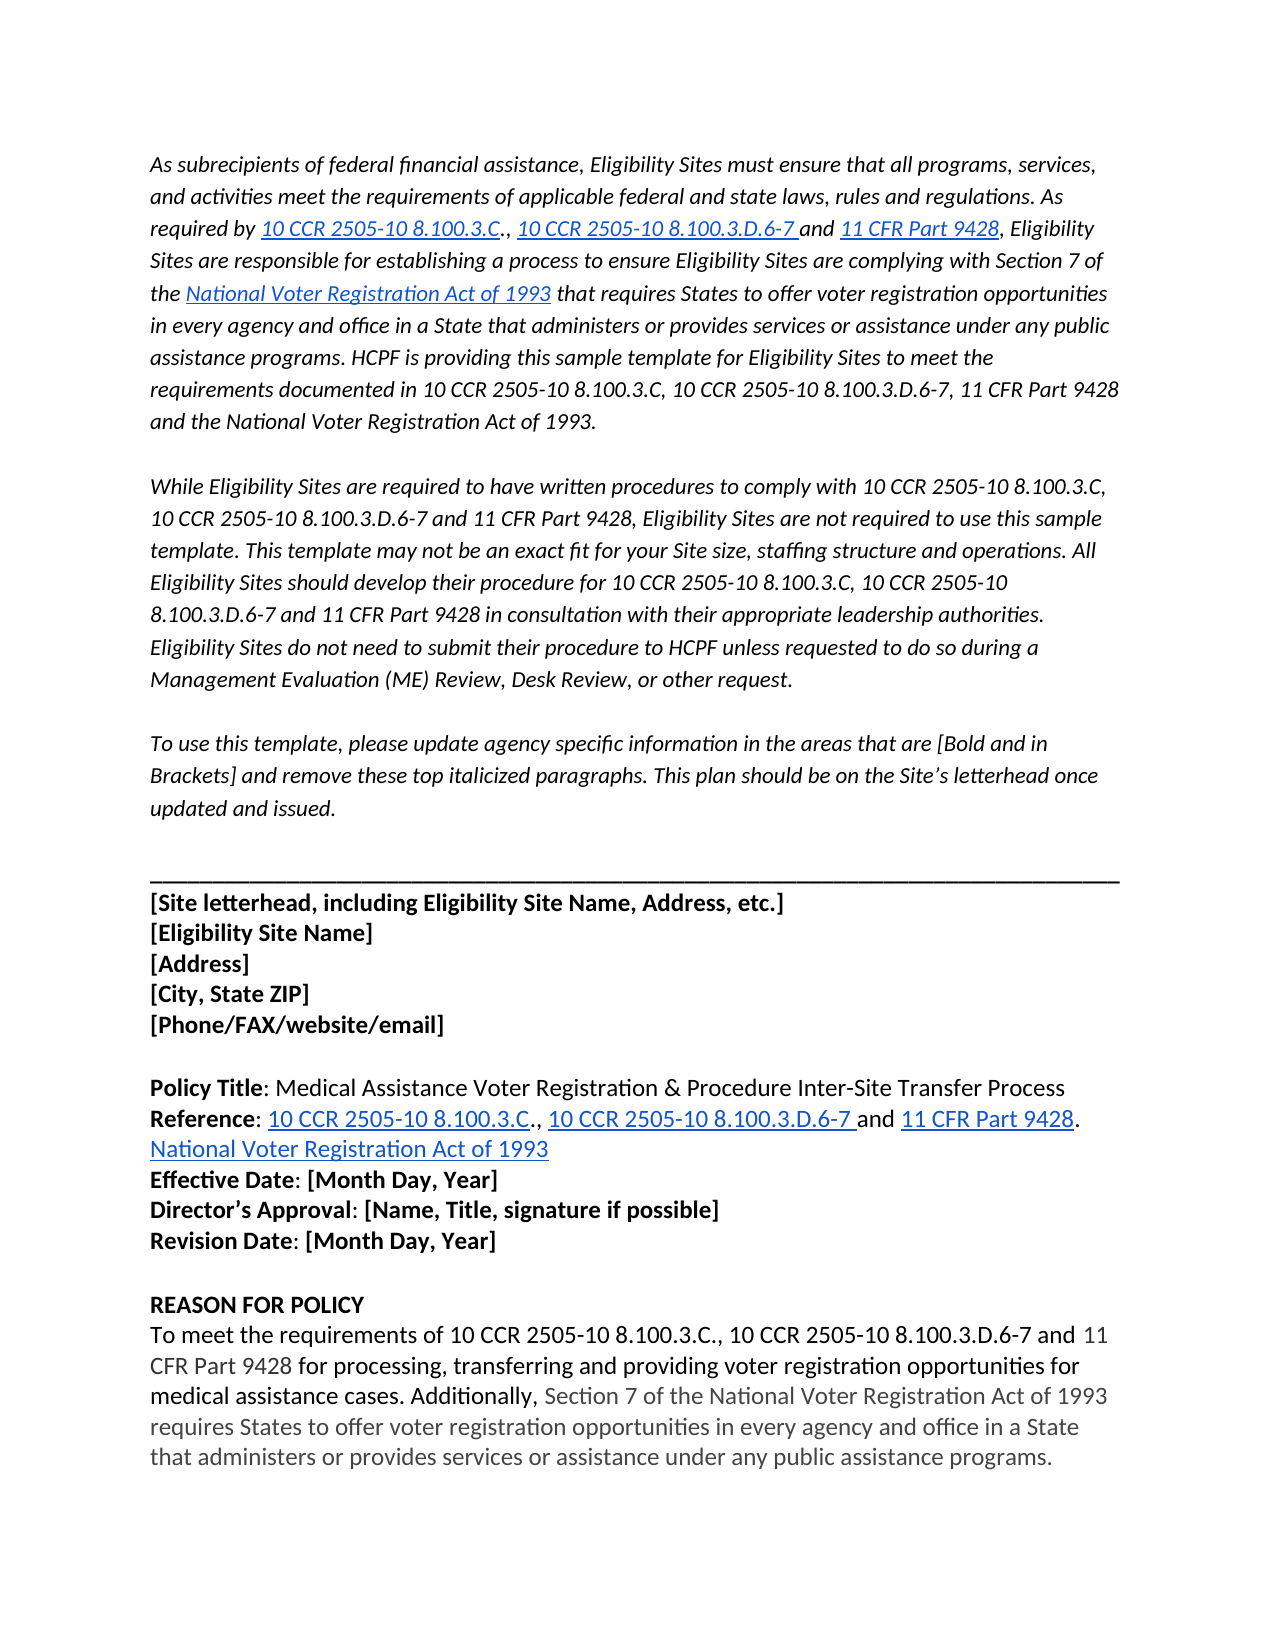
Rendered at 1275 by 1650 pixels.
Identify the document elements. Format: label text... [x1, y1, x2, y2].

text ______________________________________________________________________________ [150, 856, 1125, 887]
text [Address] [150, 948, 1125, 978]
text [Site letterhead, including Eligibility Site Name, Address, etc.] [150, 887, 1125, 917]
text [Phone/FAX/website/email] [150, 1009, 1125, 1039]
text Reference: 10 CCR 2505-10 8.100.3.C., 10 CCR 2505-10 8.100.3.D.6-7 and 11 CFR Part 9428. National Voter Registration Act of 1993 [150, 1103, 1125, 1164]
text As subrecipients of federal financial assistance, Eligibility Sites must ensure that all programs, services, and activities meet the requirements of applicable federal and state laws, rules and regulations. As required by 10 CCR 2505-10 8.100.3.C., 10 CCR 2505-10 8.100.3.D.6-7 and 11 CFR Part 9428, Eligibility Sites are responsible for establishing a process to ensure Eligibility Sites are complying with Section 7 of the National Voter Registration Act of 1993 that requires States to offer voter registration opportunities in every agency and office in a State that administers or provides services or assistance under any public assistance programs. HCPF is providing this sample template for Eligibility Sites to meet the requirements documented in 10 CCR 2505-10 8.100.3.C, 10 CCR 2505-10 8.100.3.D.6-7, 11 CFR Part 9428 and the National Voter Registration Act of 1993. [150, 150, 1125, 436]
text REASON FOR POLICY [150, 1289, 1125, 1319]
text To meet the requirements of 10 CCR 2505-10 8.100.3.C., 10 CCR 2505-10 8.100.3.D.6-7 and 11 CFR Part 9428 for processing, transferring and providing voter registration opportunities for medical assistance cases. Additionally, Section 7 of the National Voter Registration Act of 1993 requires States to offer voter registration opportunities in every agency and office in a State that administers or provides services or assistance under any public assistance programs. [150, 1319, 1125, 1472]
text [City, State ZIP] [150, 978, 1125, 1009]
text Effective Date: [Month Day, Year] [150, 1164, 1125, 1195]
text [Eligibility Site Name] [150, 917, 1125, 948]
text Director’s Approval: [Name, Title, signature if possible] [150, 1195, 1125, 1225]
text Policy Title: Medical Assistance Voter Registration & Procedure Inter-Site Transfer Process [150, 1073, 1125, 1103]
text While Eligibility Sites are required to have written procedures to comply with 10 CCR 2505-10 8.100.3.C, 10 CCR 2505-10 8.100.3.D.6-7 and 11 CFR Part 9428, Eligibility Sites are not required to use this sample template. This template may not be an exact fit for your Site size, staffing structure and operations. All Eligibility Sites should develop their procedure for 10 CCR 2505-10 8.100.3.C, 10 CCR 2505-10 8.100.3.D.6-7 and 11 CFR Part 9428 in consultation with their appropriate leadership authorities. Eligibility Sites do not need to submit their procedure to HCPF unless requested to do so during a Management Evaluation (ME) Review, Desk Review, or other request. [150, 472, 1125, 693]
text Revision Date: [Month Day, Year] [150, 1225, 1125, 1256]
text To use this template, please update agency specific information in the areas that are [Bold and in Brackets] and remove these top italicized paragraphs. This plan should be on the Site’s letterhead once updated and issued. [150, 729, 1125, 822]
